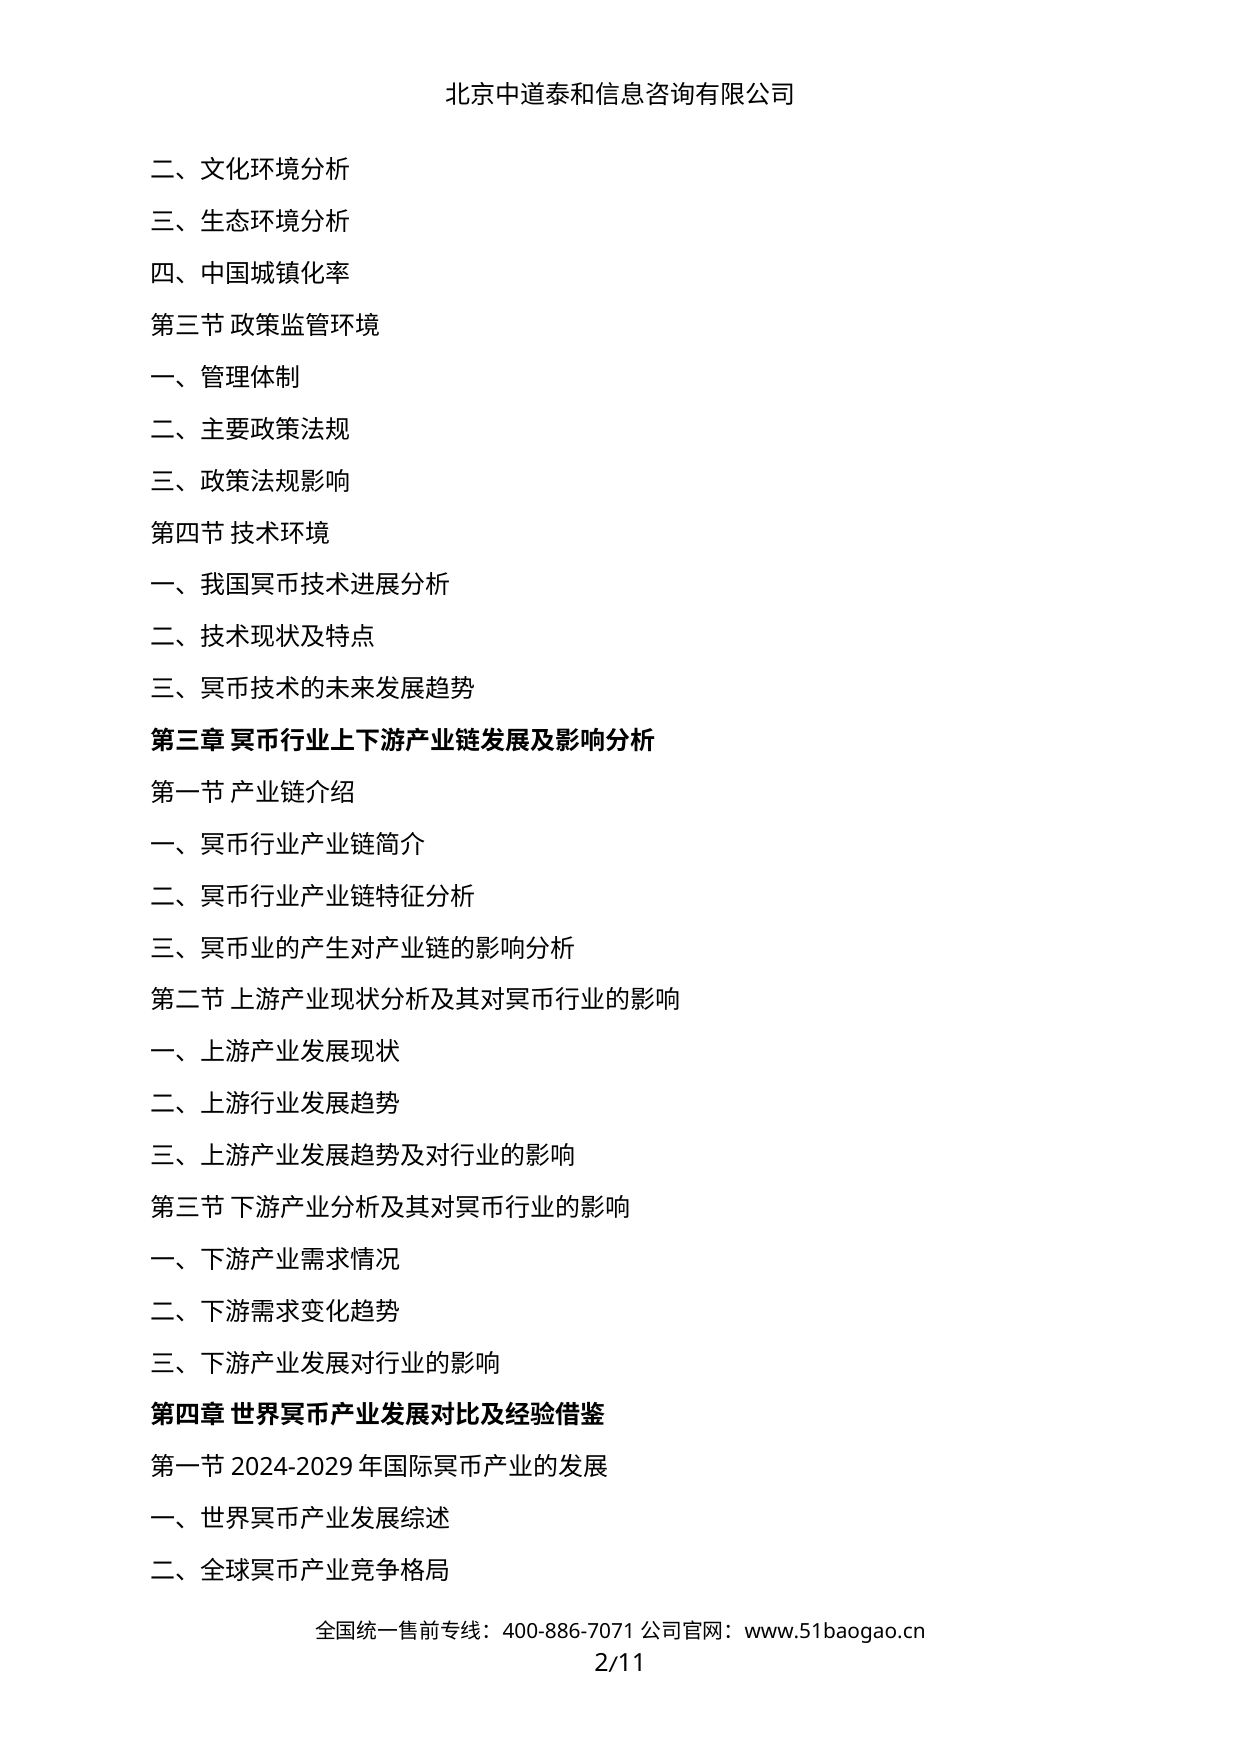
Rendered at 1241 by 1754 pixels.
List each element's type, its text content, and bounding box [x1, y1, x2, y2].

text 一、下游产业需求情况 [150, 1239, 1090, 1276]
text 第一节 产业链介绍 [150, 772, 1090, 809]
text 三、冥币技术的未来发展趋势 [150, 669, 1090, 705]
text 第三节 政策监管环境 [150, 306, 1090, 342]
text 三、生态环境分析 [150, 202, 1090, 238]
text 二、文化环境分析 [150, 150, 1090, 186]
text 二、全球冥币产业竞争格局 [150, 1551, 1090, 1587]
text 二、冥币行业产业链特征分析 [150, 876, 1090, 912]
text 二、主要政策法规 [150, 409, 1090, 446]
text 一、上游产业发展现状 [150, 1032, 1090, 1068]
text 第二节 上游产业现状分析及其对冥币行业的影响 [150, 980, 1090, 1016]
text 二、上游行业发展趋势 [150, 1084, 1090, 1120]
text 四、中国城镇化率 [150, 254, 1090, 290]
text 第一节 2024-2029年国际冥币产业的发展 [150, 1447, 1090, 1483]
text 第三章 冥币行业上下游产业链发展及影响分析 [150, 721, 1090, 757]
text 二、技术现状及特点 [150, 617, 1090, 653]
text 一、我国冥币技术进展分析 [150, 565, 1090, 601]
text 一、冥币行业产业链简介 [150, 824, 1090, 861]
text 三、政策法规影响 [150, 461, 1090, 497]
text 三、上游产业发展趋势及对行业的影响 [150, 1136, 1090, 1172]
text 第四节 技术环境 [150, 513, 1090, 549]
text 第四章 世界冥币产业发展对比及经验借鉴 [150, 1395, 1090, 1431]
text 三、下游产业发展对行业的影响 [150, 1343, 1090, 1379]
text 第三节 下游产业分析及其对冥币行业的影响 [150, 1187, 1090, 1224]
text 一、管理体制 [150, 357, 1090, 394]
text 三、冥币业的产生对产业链的影响分析 [150, 928, 1090, 964]
text 二、下游需求变化趋势 [150, 1291, 1090, 1327]
text 一、世界冥币产业发展综述 [150, 1499, 1090, 1535]
